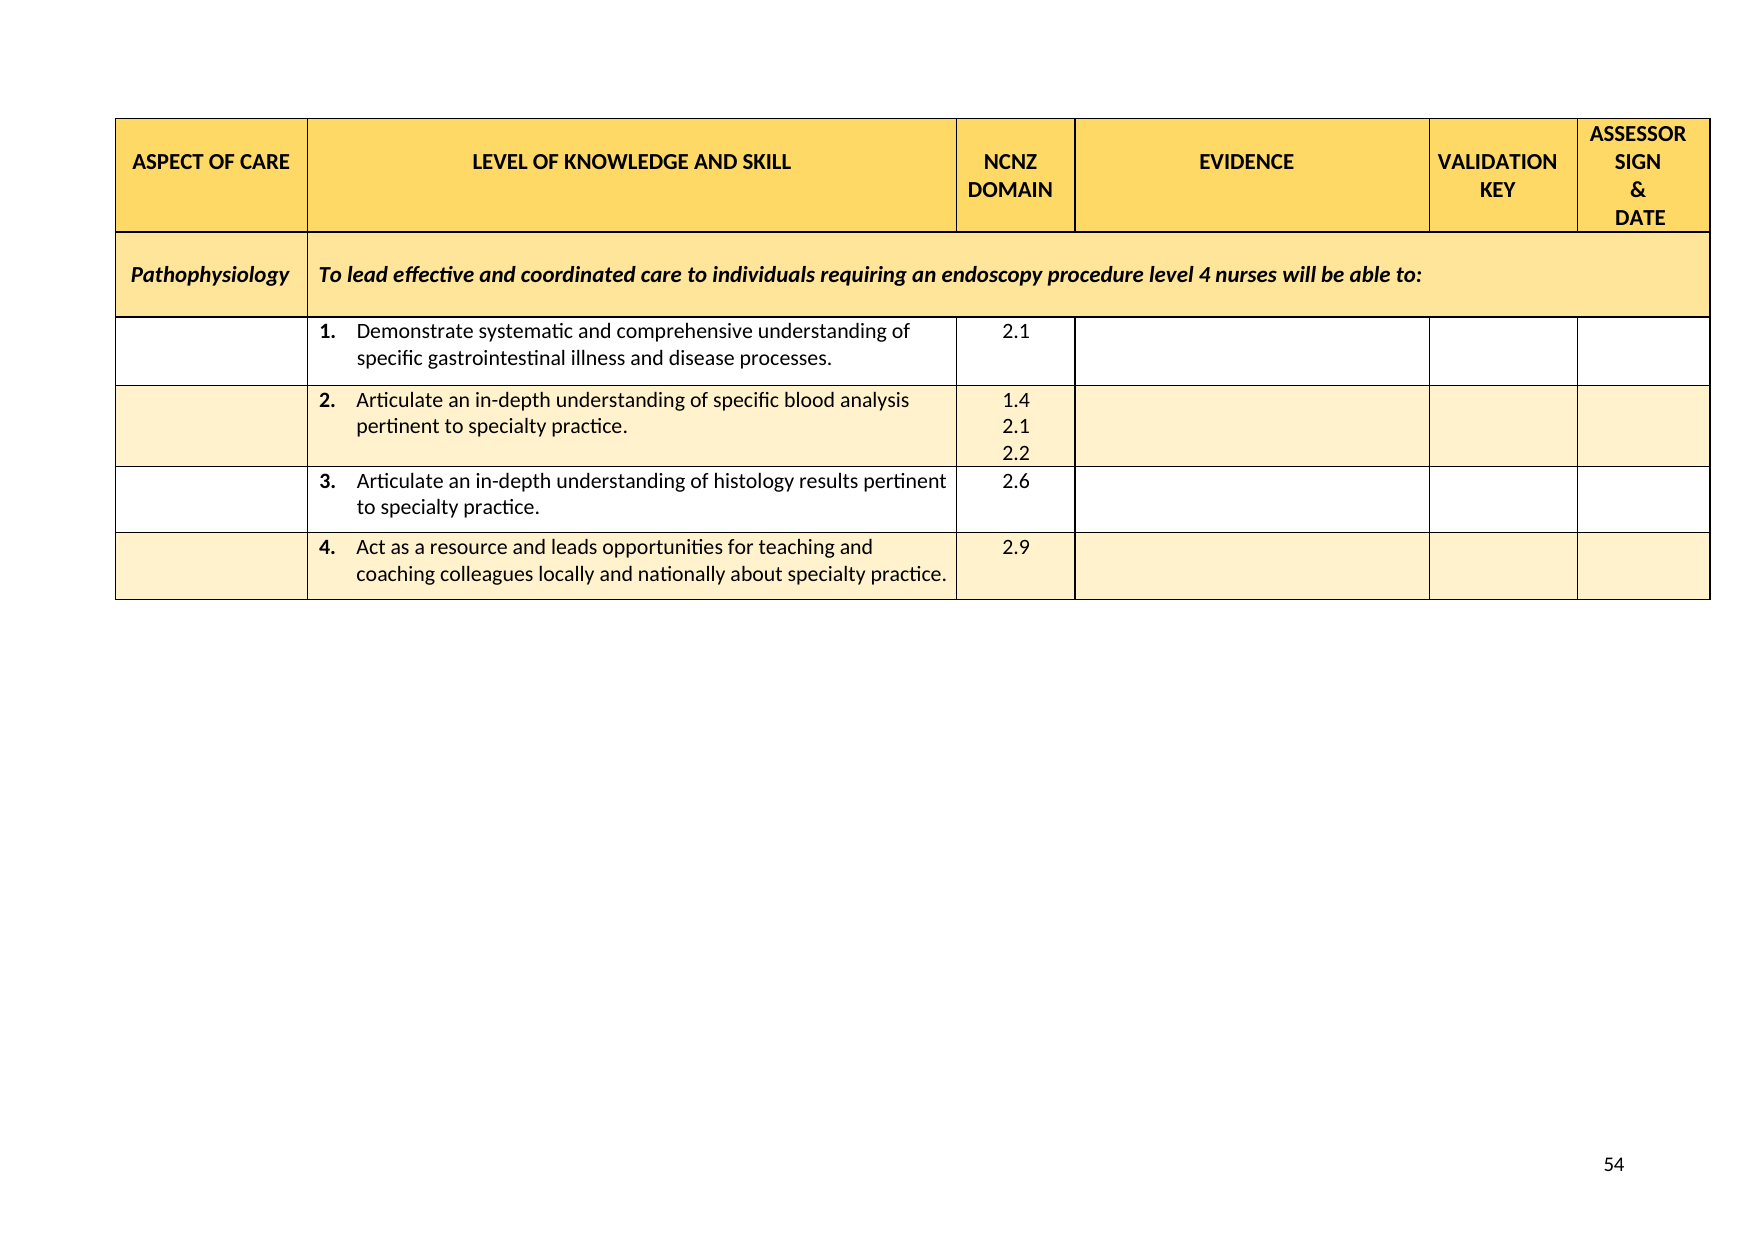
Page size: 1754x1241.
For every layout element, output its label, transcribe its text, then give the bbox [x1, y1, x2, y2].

table_cell [1578, 318, 1709, 385]
table_header EVIDENCE [1076, 119, 1429, 231]
table_cell [1578, 533, 1709, 599]
table_cell Demonstrate systematic and comprehensive understanding of specific gastrointestinal illness and disease processes. [308, 318, 956, 385]
table_cell [1430, 533, 1577, 599]
table_cell [1430, 386, 1577, 466]
table_cell [116, 467, 307, 532]
table_cell Act as a resource and leads opportunities for teaching and coaching colleagues locally and nationally about specialty practice. [308, 533, 956, 599]
table_cell To lead effective and coordinated care to individuals requiring an endoscopy procedure level 4 nurses will be able to: [308, 233, 1709, 316]
table_cell [116, 386, 307, 466]
table_cell [116, 533, 307, 599]
table_cell [1076, 386, 1429, 466]
table_cell [116, 318, 307, 385]
table_cell 1.4 2.1 2.2 [957, 386, 1074, 466]
table_cell 2.1 [957, 318, 1074, 385]
table_cell Articulate an in-depth understanding of specific blood analysis pertinent to specialty practice. [308, 386, 956, 466]
table_cell [1578, 386, 1709, 466]
table_header ASSESSOR SIGN & DATE [1578, 119, 1709, 231]
table_cell Articulate an in-depth understanding of histology results pertinent to specialty practice. [308, 467, 956, 532]
table_cell 2.6 [957, 467, 1074, 532]
table_cell [1076, 318, 1429, 385]
table_cell 2.9 [957, 533, 1074, 599]
table_cell [1076, 533, 1429, 599]
table_cell [1430, 467, 1577, 532]
table_cell [1076, 467, 1429, 532]
table_cell Pathophysiology [116, 233, 307, 316]
table_header NCNZ DOMAIN [957, 119, 1074, 231]
table_header VALIDATION KEY [1430, 119, 1577, 231]
table_header LEVEL OF KNOWLEDGE AND SKILL [308, 119, 956, 231]
table_cell [1578, 467, 1709, 532]
table_cell [1430, 318, 1577, 385]
table_header ASPECT OF CARE [116, 119, 307, 231]
